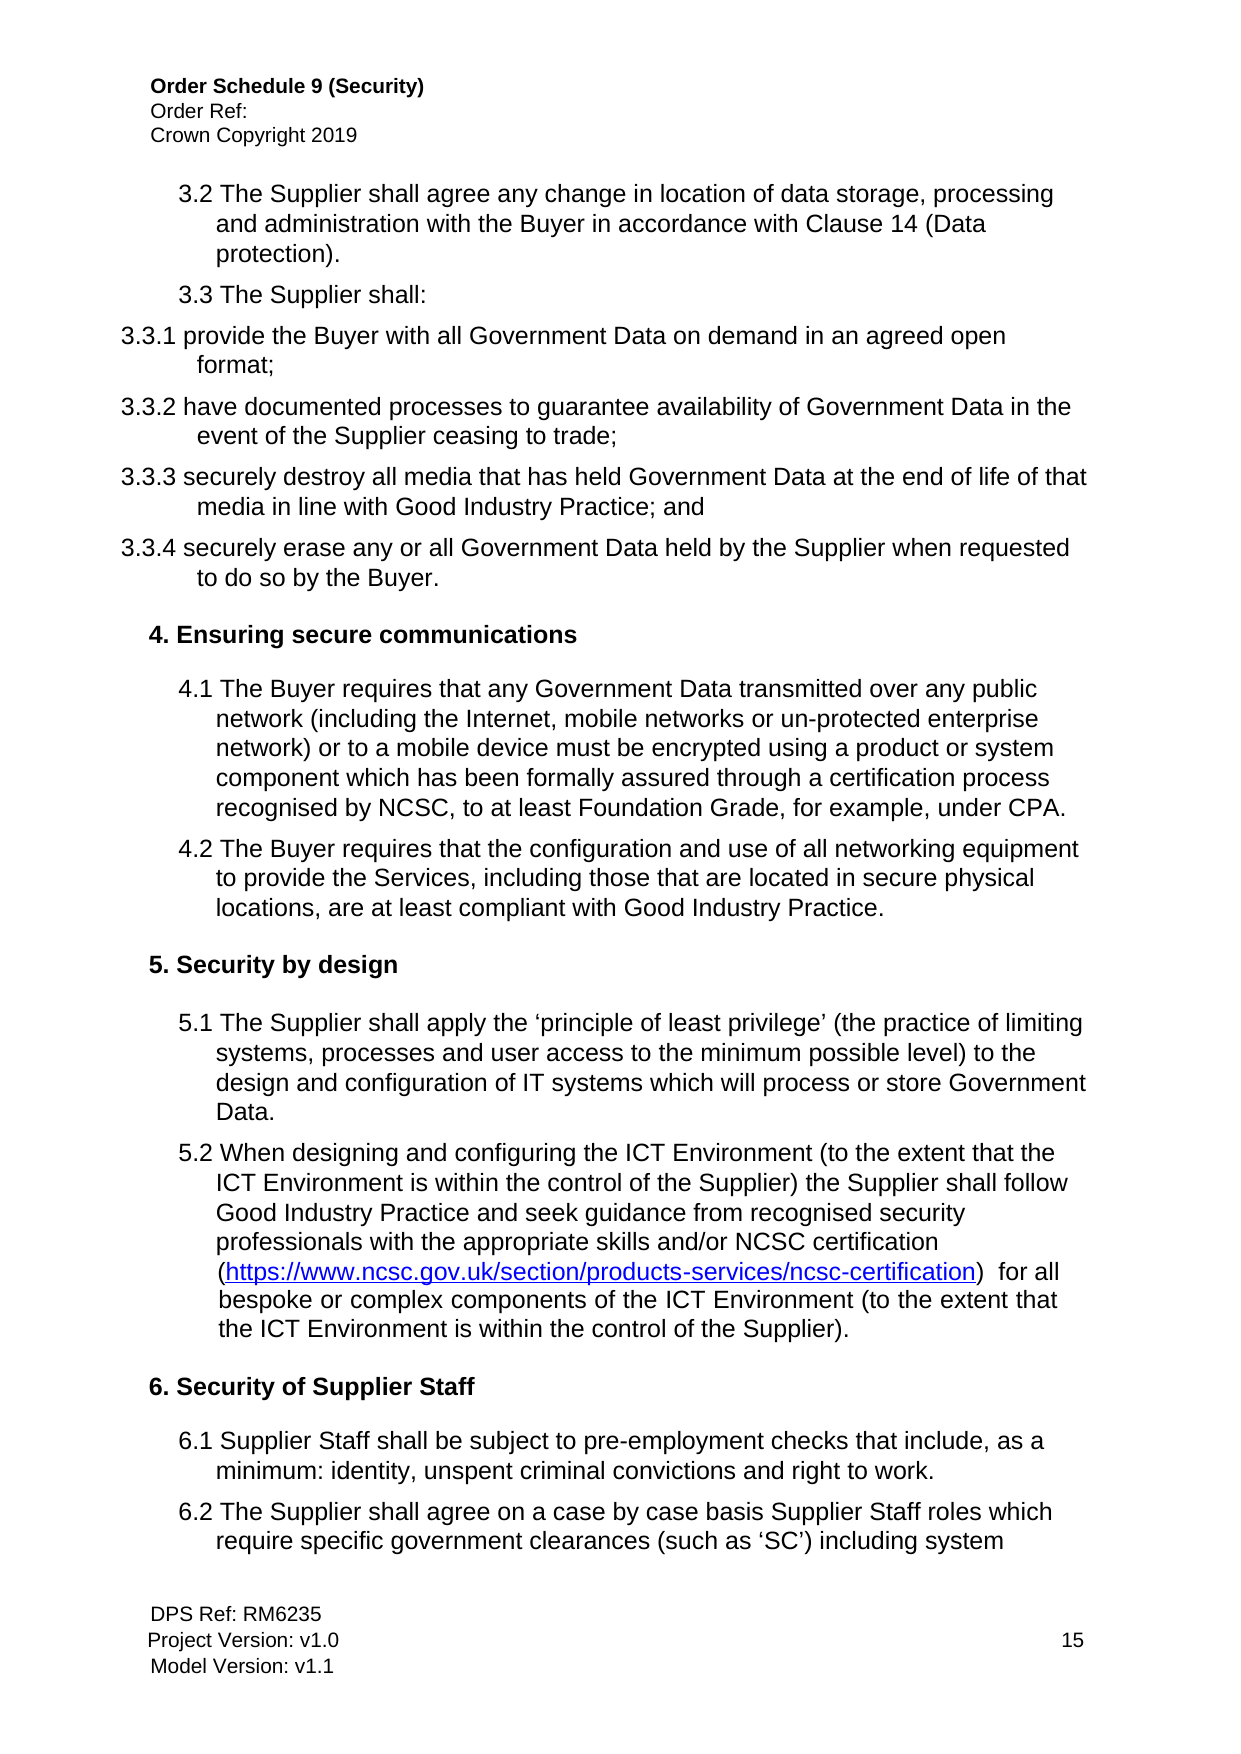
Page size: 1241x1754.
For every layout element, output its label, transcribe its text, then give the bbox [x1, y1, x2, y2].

subtitle 4. Ensuring secure communications [148, 621, 1090, 649]
text 3.3.3 securely destroy all media that has held Government Data at the end of life of that media in line with Good Industry Practice; and [121, 462, 1089, 521]
subtitle 5. Security by design [148, 950, 1090, 979]
text 3.3 The Supplier shall: [178, 280, 1089, 308]
text 3.3.1 provide the Buyer with all Government Data on demand in an agreed open format; [121, 321, 1089, 379]
text 4.1 The Buyer requires that any Government Data transmitted over any public network (including the Internet, mobile networks or un-protected enterprise network) or to a mobile device must be encrypted using a product or system component which has been formally assured through a certification process recognised by NCSC, to at least Foundation Grade, for example, under CPA. [178, 674, 1089, 821]
text 3.2 The Supplier shall agree any change in location of data storage, processing and administration with the Buyer in accordance with Clause 14 (Data protection). [178, 179, 1089, 267]
text 6.1 Supplier Staff shall be subject to pre-employment checks that include, as a minimum: identity, unspent criminal convictions and right to work. [178, 1426, 1089, 1484]
text 5.1 The Supplier shall apply the ‘principle of least privilege’ (the practice of limiting systems, processes and user access to the minimum possible level) to the design and configuration of IT systems which will process or store Government Data. [178, 1008, 1089, 1126]
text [178, 1497, 1089, 1555]
text (https://www.ncsc.gov.uk/section/products-services/ncsc-certification) for all bespoke or complex components of the ICT Environment (to the extent that the ICT Environment is within the control of the Supplier). [217, 1257, 1059, 1343]
subtitle 6. Security of Supplier Staff [148, 1372, 1090, 1401]
text 5.2 When designing and configuring the ICT Environment (to the extent that the ICT Environment is within the control of the Supplier) the Supplier shall follow Good Industry Practice and seek guidance from recognised security professionals with the appropriate skills and/or NCSC certification [178, 1138, 1089, 1256]
text 3.3.4 securely erase any or all Government Data held by the Supplier when requested to do so by the Buyer. [121, 533, 1089, 591]
text 4.2 The Buyer requires that the configuration and use of all networking equipment to provide the Services, including those that are located in secure physical locations, are at least compliant with Good Industry Practice. [178, 834, 1089, 922]
text 3.3.2 have documented processes to guarantee availability of Government Data in the event of the Supplier ceasing to trade; [121, 392, 1089, 450]
